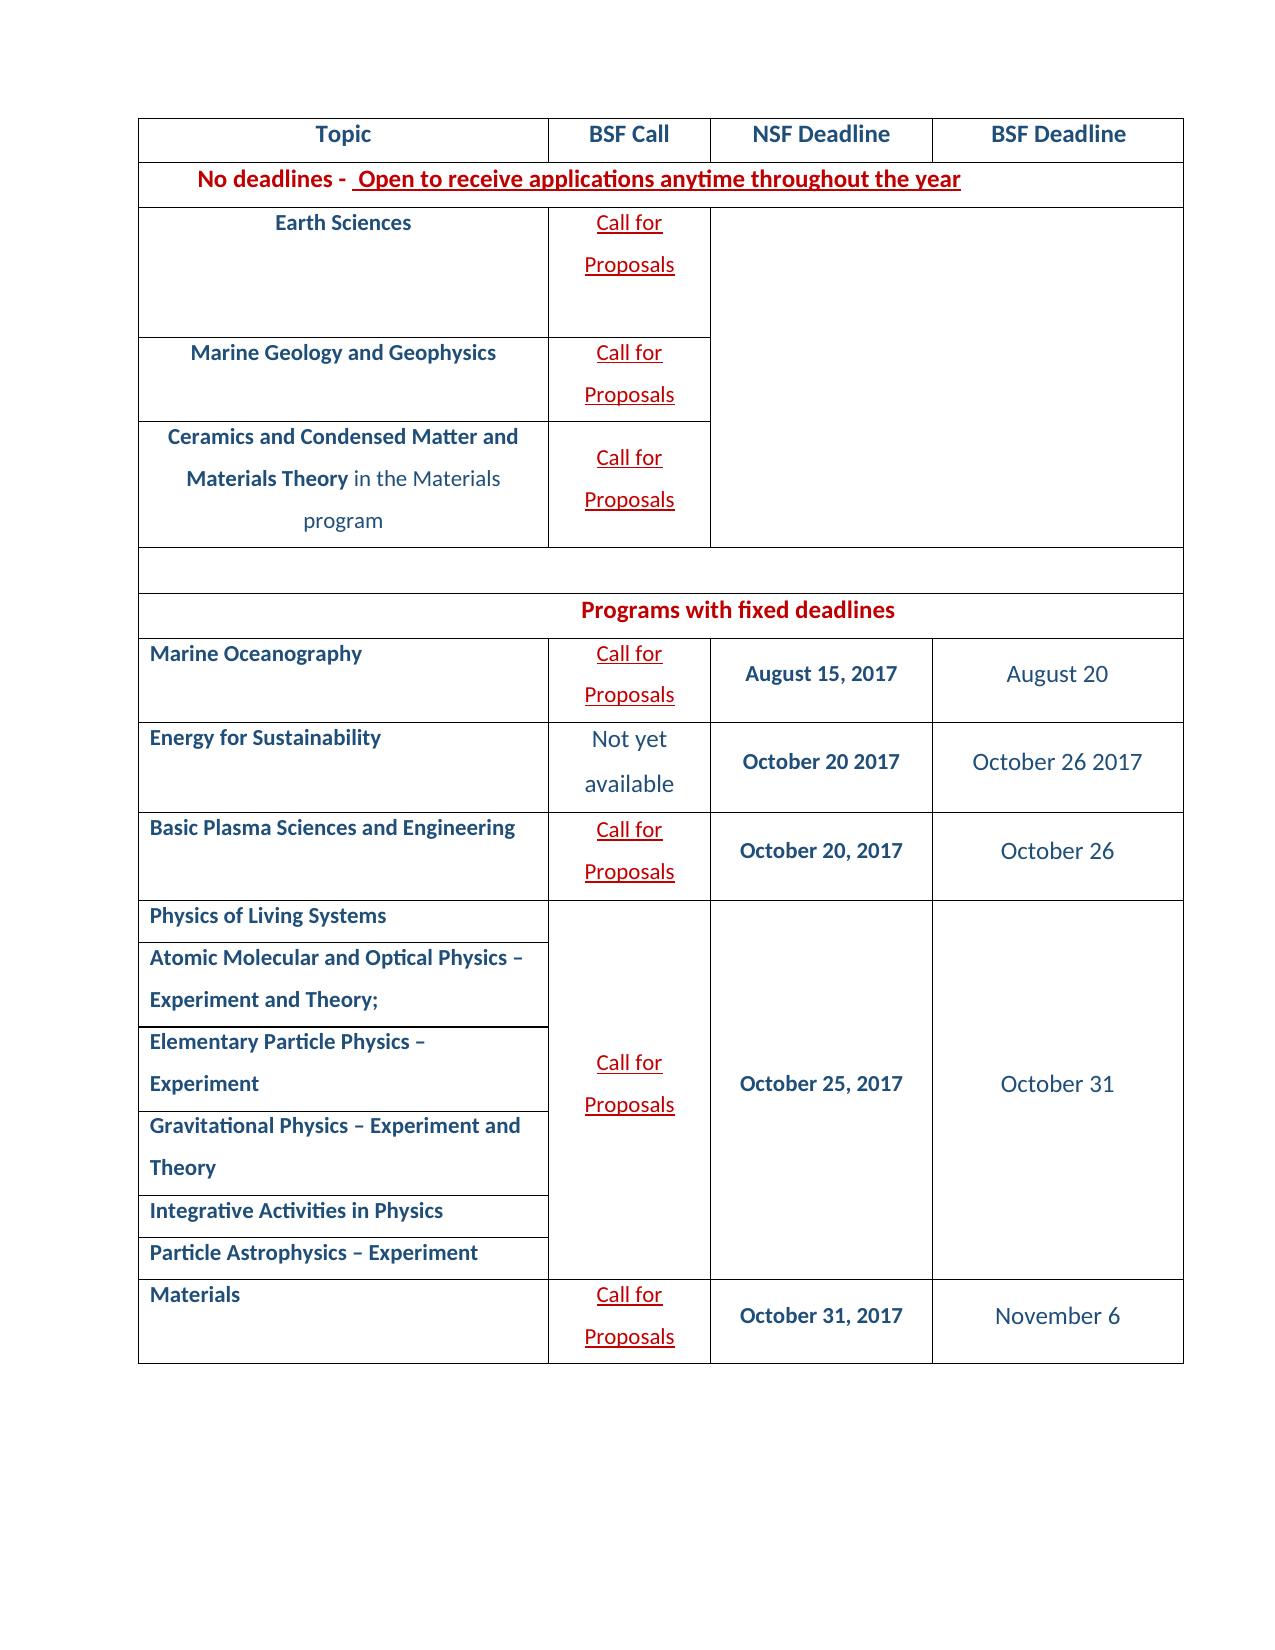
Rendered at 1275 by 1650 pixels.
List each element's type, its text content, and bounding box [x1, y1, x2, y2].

table_cell October 31, 2017 [711, 1280, 932, 1363]
table_cell [711, 208, 1183, 547]
table_cell Call for Proposals [549, 422, 710, 547]
table_cell August 20 [933, 639, 1183, 722]
table_header BSF Deadline [933, 119, 1183, 162]
table_cell Not yet available [549, 723, 710, 812]
table_cell Earth Sciences [139, 208, 548, 337]
table_cell Marine Oceanography [139, 639, 548, 722]
table_cell Materials [139, 1280, 548, 1363]
table_cell Marine Geology and Geophysics [139, 338, 548, 421]
table_cell Call for Proposals [549, 901, 710, 1279]
table_cell Integrative Activities in Physics [139, 1196, 548, 1237]
table_cell Particle Astrophysics – Experiment [139, 1238, 548, 1279]
table_cell October 20 2017 [711, 723, 932, 812]
table_cell Physics of Living Systems [139, 901, 548, 942]
table_cell Atomic Molecular and Optical Physics – Experiment and Theory; [139, 943, 548, 1026]
table_cell October 31 [933, 901, 1183, 1279]
table_cell Programs with fixed deadlines [139, 594, 1183, 638]
table_cell Basic Plasma Sciences and Engineering [139, 813, 548, 900]
table_cell [139, 548, 1183, 593]
table_cell Call for Proposals [549, 1280, 710, 1363]
table_cell November 6 [933, 1280, 1183, 1363]
table_cell Ceramics and Condensed Matter and Materials Theory in the Materials program [139, 422, 548, 547]
table_cell October 26 2017 [933, 723, 1183, 812]
table_header NSF Deadline [711, 119, 932, 162]
table_cell Call for Proposals [549, 813, 710, 900]
table_header BSF Call [549, 119, 710, 162]
table_cell October 20, 2017 [711, 813, 932, 900]
table_cell No deadlines - Open to receive applications anytime throughout the year [139, 163, 1183, 207]
table_cell October 25, 2017 [711, 901, 932, 1279]
table_cell Elementary Particle Physics – Experiment [139, 1028, 548, 1111]
table_header Topic [139, 119, 548, 162]
table_cell Gravitational Physics – Experiment and Theory [139, 1112, 548, 1195]
table_cell October 26 [933, 813, 1183, 900]
table_cell Call for Proposals [549, 639, 710, 722]
table_cell Energy for Sustainability [139, 723, 548, 812]
table_cell Call for Proposals [549, 338, 710, 421]
table_cell Call for Proposals [549, 208, 710, 337]
table_cell August 15, 2017 [711, 639, 932, 722]
